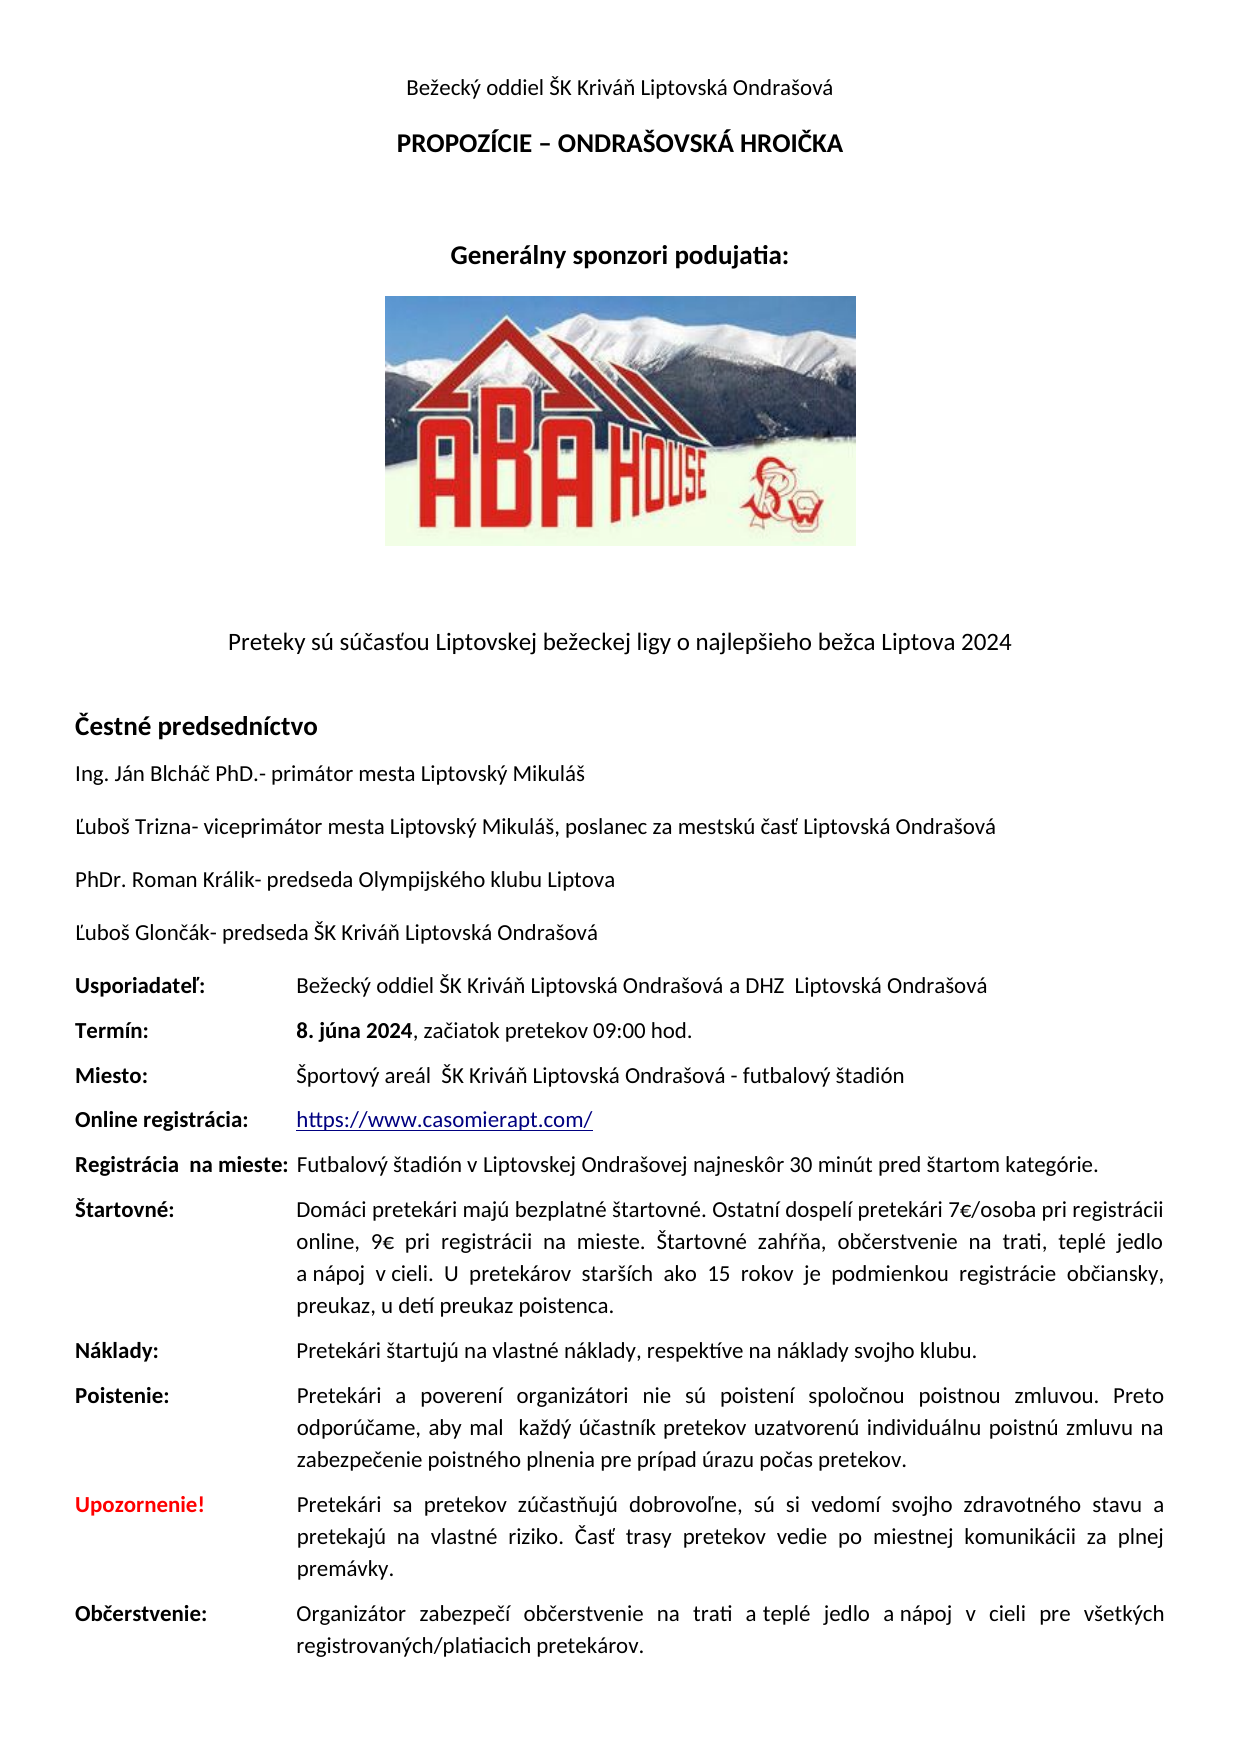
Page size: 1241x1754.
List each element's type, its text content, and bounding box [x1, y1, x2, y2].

text Termín: 8. júna 2024, začiatok pretekov 09:00 hod. [75, 1016, 1165, 1044]
text Náklady: Pretekári štartujú na vlastné náklady, respektíve na náklady svojho klubu. [75, 1336, 1165, 1364]
text Poistenie: Pretekári a poverení organizátori nie sú poistení spoločnou poistnou zmluvou. Preto odporúčame, aby mal každý účastník pretekov uzatvorenú individuálnu poistnú zmluvu na zabezpečenie poistného plnenia pre prípad úrazu počas pretekov. [75, 1381, 1165, 1473]
text Miesto: Športový areál ŠK Kriváň Liptovská Ondrašová - futbalový štadión [75, 1061, 1165, 1089]
text PhDr. Roman Králik- predseda Olympijského klubu Liptova [75, 865, 1165, 893]
text Upozornenie! Pretekári sa pretekov zúčastňujú dobrovoľne, sú si vedomí svojho zdravotného stavu a pretekajú na vlastné riziko. Časť trasy pretekov vedie po miestnej komunikácii za plnej premávky. [75, 1490, 1165, 1582]
text Usporiadateľ: Bežecký oddiel ŠK Kriváň Liptovská Ondrašová a DHZ Liptovská Ondrašová [75, 971, 1165, 999]
text Registrácia na mieste: Futbalový štadión v Liptovskej Ondrašovej najneskôr 30 minút pred štartom kategórie. [75, 1150, 1165, 1178]
text Ing. Ján Blcháč PhD.- primátor mesta Liptovský Mikuláš [75, 759, 1165, 787]
text Ľuboš Glončák- predseda ŠK Kriváň Liptovská Ondrašová [75, 918, 1165, 946]
text Ľuboš Trizna- viceprimátor mesta Liptovský Mikuláš, poslanec za mestskú časť Liptovská Ondrašová [75, 812, 1165, 840]
text Čestné predsedníctvo [75, 709, 1165, 742]
text Preteky sú súčasťou Liptovskej bežeckej ligy o najlepšieho bežca Liptova 2024 [75, 626, 1165, 657]
picture [385, 296, 856, 546]
text Občerstvenie: Organizátor zabezpečí občerstvenie na trati a teplé jedlo a nápoj v cieli pre všetkých registrovaných/platiacich pretekárov. [75, 1599, 1165, 1659]
text Online registrácia: https://www.casomierapt.com/ [75, 1106, 1165, 1133]
text Štartovné: Domáci pretekári majú bezplatné štartovné. Ostatní dospelí pretekári 7€/osoba pri registrácii online, 9€ pri registrácii na mieste. Štartovné zahŕňa, občerstvenie na trati, teplé jedlo a nápoj v cieli. U pretekárov starších ako 15 rokov je podmienkou registrácie občiansky, preukaz, u detí preukaz poistenca. [75, 1195, 1165, 1319]
text Generálny sponzori podujatia: [75, 238, 1165, 271]
